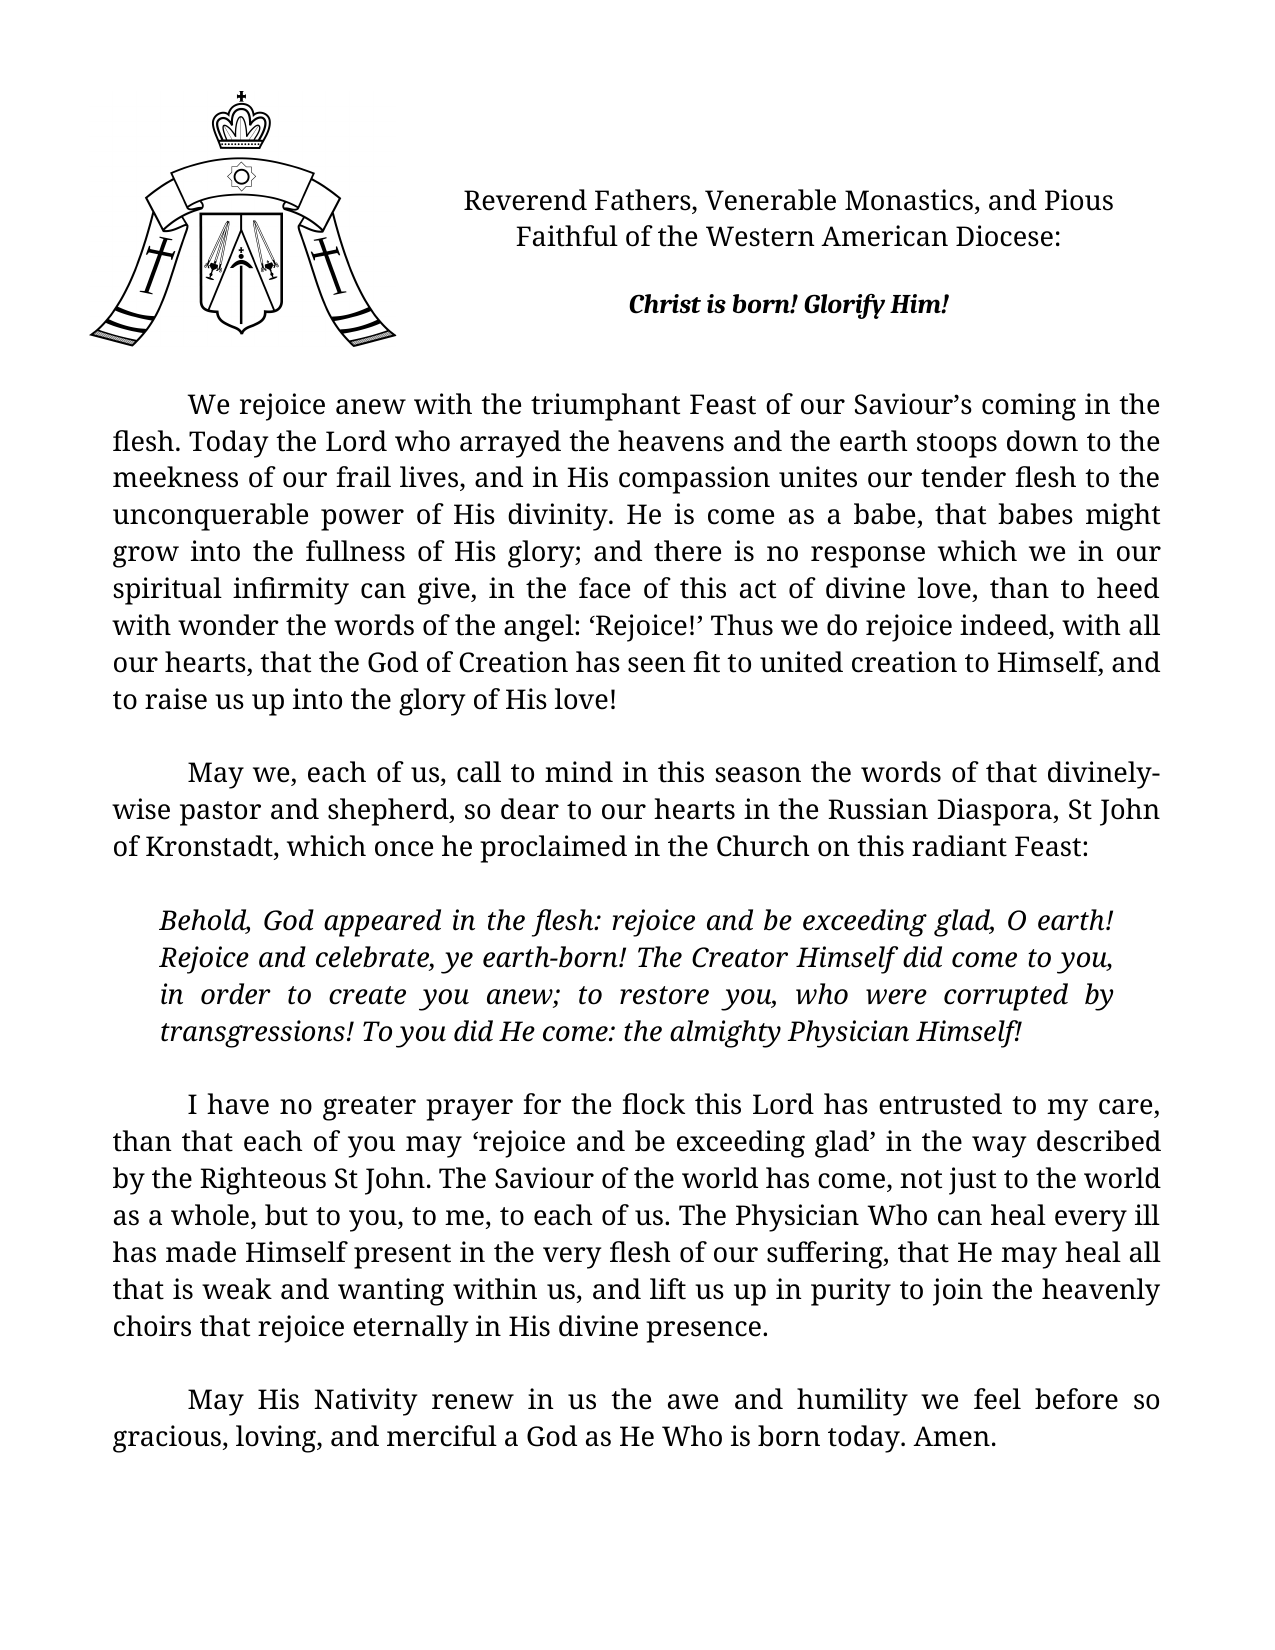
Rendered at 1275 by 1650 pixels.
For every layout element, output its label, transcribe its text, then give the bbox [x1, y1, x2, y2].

text I have no greater prayer for the flock this Lord has entrusted to my care, than that each of you may ‘rejoice and be exceeding glad’ in the way described by the Righteous St John. The Saviour of the world has come, not just to the world as a whole, but to you, to me, to each of us. The Physician Who can heal every ill has made Himself present in the very flesh of our suffering, that He may heal all that is weak and wanting within us, and lift us up in purity to join the heavenly choirs that rejoice eternally in His divine presence. [112, 1086, 1162, 1344]
text Reverend Fathers, Venerable Monastics, and Pious Faithful of the Western American Diocese: [397, 181, 1162, 255]
text Christ is born! Glorify Him! [397, 289, 1162, 320]
picture [89, 91, 397, 346]
text May we, each of us, call to mind in this season the words of that divinely-wise pastor and shepherd, so dear to our hearts in the Russian Diaspora, St John of Kronstadt, which once he proclaimed in the Church on this radiant Feast: [112, 754, 1162, 864]
text We rejoice anew with the triumphant Feast of our Saviour’s coming in the flesh. Today the Lord who arrayed the heavens and the earth stoops down to the meekness of our frail lives, and in His compassion unites our tender flesh to the unconquerable power of His divinity. He is come as a babe, that babes might grow into the fullness of His glory; and there is no response which we in our spiritual infirmity can give, in the face of this act of divine love, than to heed with wonder the words of the angel: ‘Rejoice!’ Thus we do rejoice indeed, with all our hearts, that the God of Creation has seen fit to united creation to Himself, and to raise us up into the glory of His love! [112, 385, 1162, 717]
text May His Nativity renew in us the awe and humility we feel before so gracious, loving, and merciful a God as He Who is born today. Amen. [112, 1381, 1162, 1454]
text Behold, God appeared in the flesh: rejoice and be exceeding glad, O earth! Rejoice and celebrate, ye earth-born! The Creator Himself did come to you, in order to create you anew; to restore you, who were corrupted by transgressions! To you did He come: the almighty Physician Himself! [159, 901, 1116, 1049]
